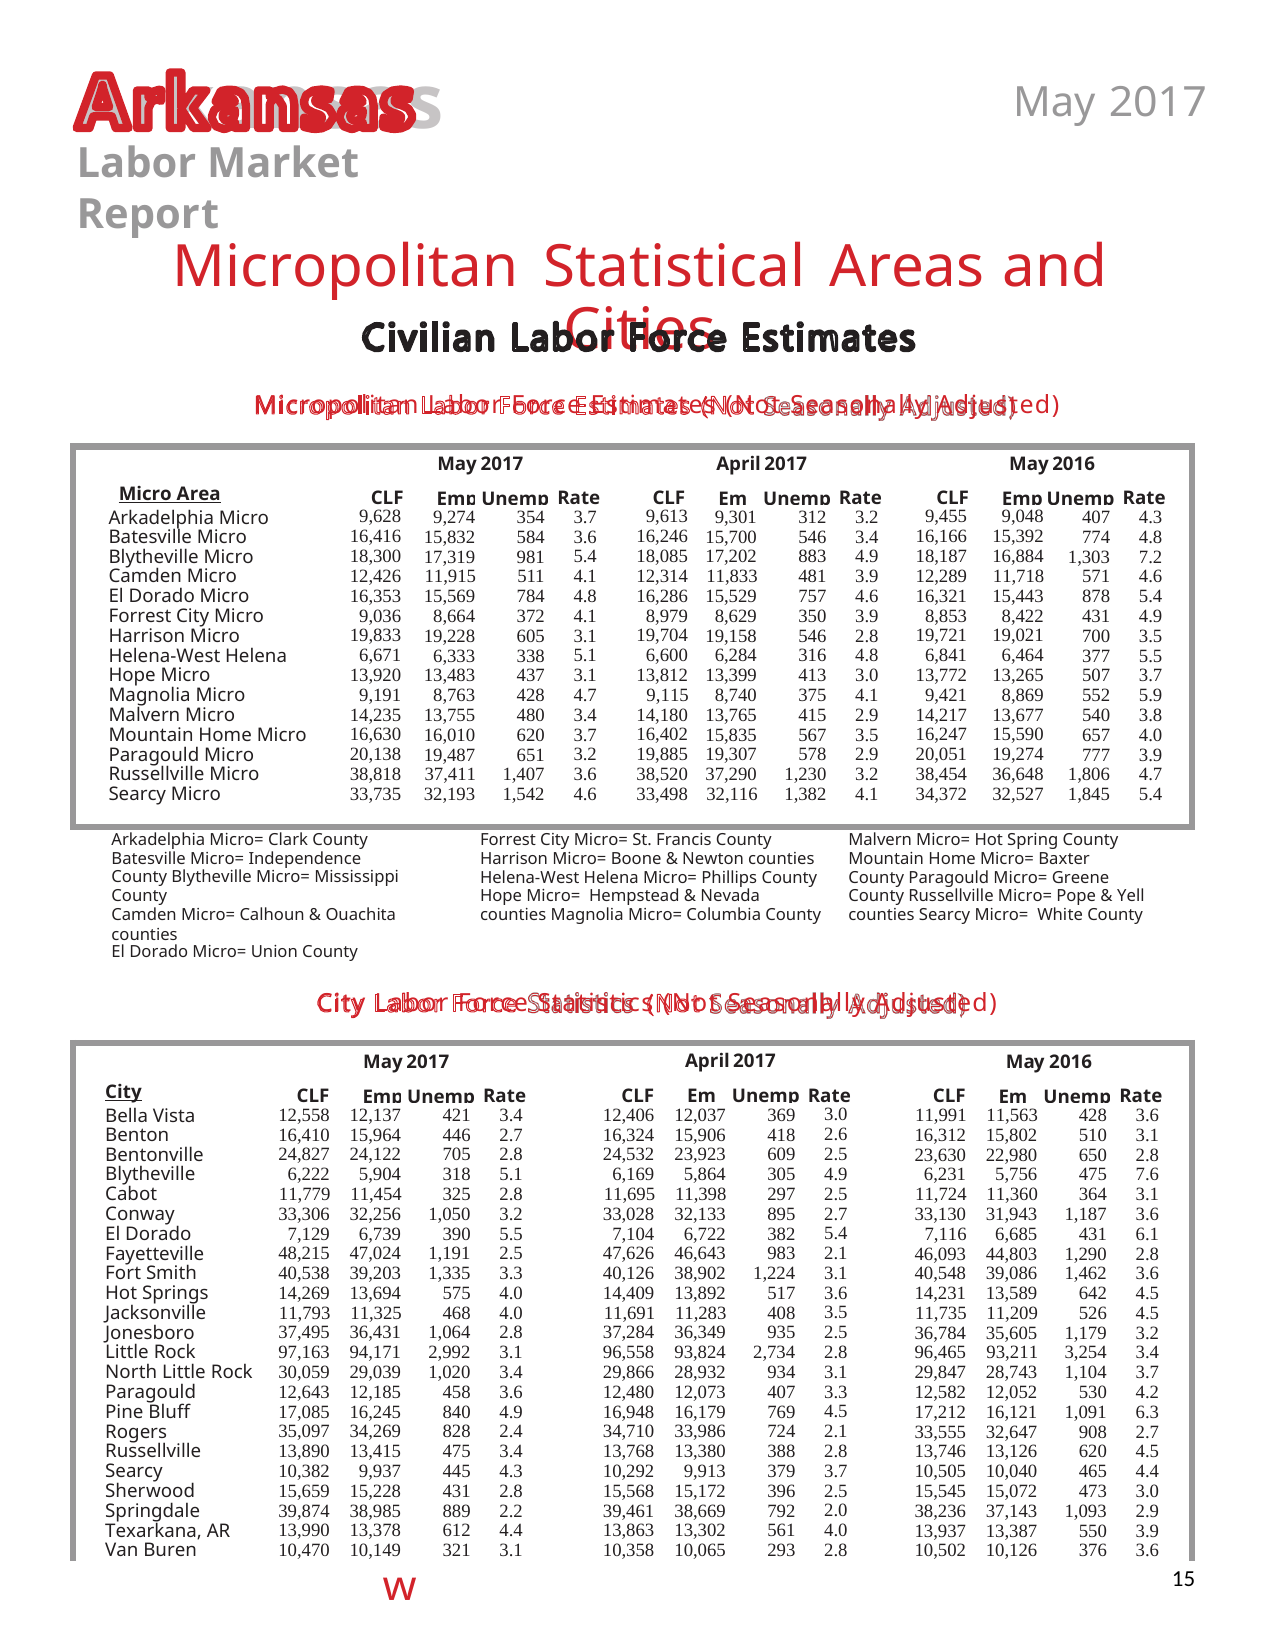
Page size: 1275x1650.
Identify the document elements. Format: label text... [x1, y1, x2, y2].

table_cell 3.7 [548, 505, 613, 527]
table_header May Emp [336, 1046, 400, 1103]
table_cell 609 [726, 1145, 798, 1165]
table_cell 526 [1037, 1304, 1110, 1323]
table_cell 561 [726, 1521, 798, 1541]
table_cell 24,532 [560, 1145, 661, 1165]
table_cell 39,874 [260, 1501, 336, 1521]
text El Dorado Micro= Union County [111, 944, 452, 961]
table_cell 4.6 [548, 785, 613, 824]
table_cell 517 [726, 1284, 798, 1303]
table_cell 546 [757, 626, 829, 646]
table_cell 651 [475, 745, 548, 765]
table_cell 15,700 [693, 528, 757, 547]
table_cell 16,246 [613, 528, 693, 547]
table_cell 47,024 [336, 1244, 400, 1264]
table_cell 3.9 [830, 607, 894, 626]
table_header City [76, 1046, 259, 1103]
table_cell Paragould [76, 1383, 259, 1402]
table_cell 12,426 [338, 567, 409, 587]
table_cell 33,555 [878, 1422, 972, 1442]
table_cell 19,833 [338, 626, 409, 646]
table_cell 3.5 [830, 725, 894, 745]
table_cell 297 [726, 1185, 798, 1204]
table_cell 94,171 [336, 1343, 400, 1363]
table_cell 12,480 [560, 1383, 661, 1402]
table_cell 369 [726, 1103, 798, 1125]
table_cell 3.7 [1113, 666, 1189, 686]
table_cell 6,685 [973, 1224, 1037, 1244]
table_cell 325 [400, 1185, 474, 1204]
table_cell 37,495 [260, 1323, 336, 1343]
table_cell 15,569 [410, 587, 474, 607]
table_cell 3.4 [830, 528, 894, 547]
table_header Rate [1113, 450, 1189, 505]
table_cell 3.7 [548, 725, 613, 745]
table_header Micro Area [76, 450, 338, 505]
table_cell 828 [400, 1422, 474, 1442]
table_cell 510 [1037, 1125, 1110, 1145]
table_cell 1,050 [400, 1205, 474, 1224]
table_cell 19,228 [410, 626, 474, 646]
table_cell 415 [757, 706, 829, 725]
table_cell 37,284 [560, 1323, 661, 1343]
table_cell 13,812 [613, 666, 693, 686]
table_cell 11,691 [560, 1304, 661, 1323]
table_cell 12,137 [336, 1103, 400, 1125]
text Forrest City Micro= St. Francis County Harrison Micro= Boone & Newton counties Helena-West Helena Micro= Phillips County Hope Micro= Hempstead & Nevada counties Magnolia Micro= Columbia County [480, 831, 821, 924]
table_cell 36,431 [336, 1323, 400, 1343]
table_cell 13,892 [661, 1284, 726, 1303]
table_cell 16,630 [338, 725, 409, 745]
table_cell 2.8 [474, 1145, 559, 1165]
table_cell 40,548 [878, 1264, 972, 1284]
table_header Rate [830, 450, 894, 505]
table_cell 552 [1042, 686, 1113, 706]
table_cell 29,039 [336, 1363, 400, 1383]
table_cell 3.1 [548, 626, 613, 646]
table_cell 11,360 [973, 1185, 1037, 1204]
table_cell 540 [1042, 706, 1113, 725]
table_cell 16,312 [878, 1125, 972, 1145]
table_cell 350 [757, 607, 829, 626]
table_cell 9,048 [976, 505, 1042, 527]
table_header CLF [878, 1046, 972, 1103]
table_cell 1,093 [1037, 1501, 1110, 1521]
table_cell 8,869 [976, 686, 1042, 706]
table_cell 9,937 [336, 1462, 400, 1482]
table_cell 23,630 [878, 1145, 972, 1165]
table_cell 705 [400, 1145, 474, 1165]
table_cell Russellville Micro [76, 765, 338, 785]
table_cell 11,209 [973, 1304, 1037, 1323]
table_cell Russellville [76, 1442, 259, 1462]
table_cell Sherwood [76, 1482, 259, 1501]
table_cell 407 [726, 1383, 798, 1402]
table_cell 11,398 [661, 1185, 726, 1204]
table_cell Searcy [76, 1462, 259, 1482]
table_cell 28,743 [973, 1363, 1037, 1383]
table_cell 4.9 [474, 1403, 559, 1422]
table_cell 3.6 [799, 1284, 878, 1303]
table_header April Emp [693, 450, 757, 505]
table_cell 12,185 [336, 1383, 400, 1402]
table_header 2017 Unemp [726, 1046, 798, 1103]
table_cell 33,735 [338, 785, 409, 824]
text Camden Micro= Calhoun & Ouachita counties [111, 905, 458, 944]
text Malvern Micro= Hot Spring County Mountain Home Micro= Baxter County Paragould Micro= Greene County Russellville Micro= Pope & Yell counties Searcy Micro= White County [848, 831, 1146, 924]
table_cell 550 [1037, 1521, 1110, 1541]
table_cell 10,065 [661, 1541, 726, 1561]
table_cell 38,985 [336, 1501, 400, 1521]
table_cell 3.8 [1113, 706, 1189, 725]
table_cell Jacksonville [76, 1304, 259, 1323]
table_cell 15,529 [693, 587, 757, 607]
table_cell 32,256 [336, 1205, 400, 1224]
table_cell 18,187 [894, 547, 976, 567]
table_cell 2.8 [1110, 1145, 1189, 1165]
table_cell 4.0 [474, 1304, 559, 1323]
table_cell Benton [76, 1125, 259, 1145]
table_cell 1,064 [400, 1323, 474, 1343]
table_cell 3.1 [799, 1264, 878, 1284]
table_cell 13,302 [661, 1521, 726, 1541]
table_cell 9,301 [693, 505, 757, 527]
table_cell 840 [400, 1403, 474, 1422]
table_cell 4.8 [830, 646, 894, 666]
table_header CLF [560, 1046, 661, 1103]
table_cell 15,443 [976, 587, 1042, 607]
table_cell 3.0 [799, 1103, 878, 1125]
table_cell 6,222 [260, 1165, 336, 1185]
table_cell 16,121 [973, 1403, 1037, 1422]
table_cell 4.5 [799, 1403, 878, 1422]
table_cell 2.5 [799, 1145, 878, 1165]
table_cell Jonesboro [76, 1323, 259, 1343]
table_cell 4.7 [548, 686, 613, 706]
table_cell 769 [726, 1403, 798, 1422]
table_cell 7,104 [560, 1224, 661, 1244]
table_cell 19,158 [693, 626, 757, 646]
table_cell 37,143 [973, 1501, 1037, 1521]
text City Labor Force Statistics (Not Seasonally Adjusted) [317, 985, 1212, 1018]
table_cell 36,349 [661, 1323, 726, 1343]
table_cell 507 [1042, 666, 1113, 686]
table_cell 8,664 [410, 607, 474, 626]
table_cell 4.8 [1113, 528, 1189, 547]
table_cell 8,422 [976, 607, 1042, 626]
table_cell 757 [757, 587, 829, 607]
table_cell 9,421 [894, 686, 976, 706]
table_cell 9,613 [613, 505, 693, 527]
table_header 2017 Unemp [400, 1046, 474, 1103]
table_cell 16,416 [338, 528, 409, 547]
table_cell 1,191 [400, 1244, 474, 1264]
table_cell Harrison Micro [76, 626, 338, 646]
table_cell 379 [726, 1462, 798, 1482]
table_cell 1,179 [1037, 1323, 1110, 1343]
table_header April Emp [661, 1046, 726, 1103]
table_cell 15,072 [973, 1482, 1037, 1501]
table_cell 16,410 [260, 1125, 336, 1145]
table_cell 372 [475, 607, 548, 626]
table_cell 4.4 [474, 1521, 559, 1541]
table_cell 10,382 [260, 1462, 336, 1482]
table_cell 5.5 [1113, 646, 1189, 666]
text Micropolitan Labor Force Estimates (Not Seasonally Adjusted) [254, 387, 1212, 419]
table_cell 1,806 [1042, 765, 1113, 785]
table_header 2017 Unemp [757, 450, 829, 505]
table_cell 475 [1037, 1165, 1110, 1185]
table_cell 13,387 [973, 1521, 1037, 1541]
table_cell 6,722 [661, 1224, 726, 1244]
table_cell 4.0 [474, 1284, 559, 1303]
table_cell 293 [726, 1541, 798, 1561]
table_cell 2.6 [799, 1125, 878, 1145]
table_cell 17,085 [260, 1403, 336, 1422]
table_cell 2.9 [830, 745, 894, 765]
table_cell 12,582 [878, 1383, 972, 1402]
table_cell 13,126 [973, 1442, 1037, 1462]
table_cell North Little Rock [76, 1363, 259, 1383]
table_cell Malvern Micro [76, 706, 338, 725]
table_cell 11,724 [878, 1185, 972, 1204]
table_cell 3.4 [474, 1103, 559, 1125]
table_cell 34,710 [560, 1422, 661, 1442]
table_cell 10,505 [878, 1462, 972, 1482]
table_cell 28,932 [661, 1363, 726, 1383]
table_cell 4.5 [1110, 1304, 1189, 1323]
table_cell 3.2 [548, 745, 613, 765]
table_cell 908 [1037, 1422, 1110, 1442]
table_cell 33,130 [878, 1205, 972, 1224]
table_cell 375 [757, 686, 829, 706]
table_cell 32,133 [661, 1205, 726, 1224]
table_cell 7,116 [878, 1224, 972, 1244]
table_cell 16,353 [338, 587, 409, 607]
table_cell Springdale [76, 1501, 259, 1521]
table_cell 15,568 [560, 1482, 661, 1501]
table_cell 1,290 [1037, 1244, 1110, 1264]
table_cell 9,913 [661, 1462, 726, 1482]
table_cell Searcy Micro [76, 785, 338, 824]
table_cell 657 [1042, 725, 1113, 745]
table_cell 2.8 [799, 1541, 878, 1561]
table_cell 321 [400, 1541, 474, 1561]
table_cell 1,542 [475, 785, 548, 824]
table_cell 642 [1037, 1284, 1110, 1303]
table_cell 46,643 [661, 1244, 726, 1264]
table_cell 312 [757, 505, 829, 527]
table_cell 9,115 [613, 686, 693, 706]
table_cell 3.6 [1110, 1103, 1189, 1125]
table_cell 2.8 [799, 1442, 878, 1462]
table_cell 13,483 [410, 666, 474, 686]
table_cell 3.5 [1113, 626, 1189, 646]
table_cell Van Buren [76, 1541, 259, 1561]
table_cell 16,402 [613, 725, 693, 745]
table_cell Fort Smith [76, 1264, 259, 1284]
table_cell 3.1 [548, 666, 613, 686]
table_cell Hope Micro [76, 666, 338, 686]
table_cell 1,020 [400, 1363, 474, 1383]
table_cell 3.7 [799, 1462, 878, 1482]
table_cell El Dorado [76, 1224, 259, 1244]
table_cell 2.9 [1110, 1501, 1189, 1521]
table_cell 14,231 [878, 1284, 972, 1303]
table_cell 15,659 [260, 1482, 336, 1501]
table_cell 14,235 [338, 706, 409, 725]
table_cell 17,202 [693, 547, 757, 567]
table_cell 93,211 [973, 1343, 1037, 1363]
table_cell Blytheville [76, 1165, 259, 1185]
table_cell 1,335 [400, 1264, 474, 1284]
table_cell 2.2 [474, 1501, 559, 1521]
table_cell 11,915 [410, 567, 474, 587]
table_cell 15,802 [973, 1125, 1037, 1145]
table_cell 571 [1042, 567, 1113, 587]
table_cell 390 [400, 1224, 474, 1244]
table_cell 650 [1037, 1145, 1110, 1165]
table_cell 17,212 [878, 1403, 972, 1422]
table_cell 15,228 [336, 1482, 400, 1501]
table_cell 530 [1037, 1383, 1110, 1402]
table_cell 11,735 [878, 1304, 972, 1323]
table_cell 431 [1042, 607, 1113, 626]
table_cell 2.8 [799, 1343, 878, 1363]
table_cell 5,756 [973, 1165, 1037, 1185]
table_cell 11,283 [661, 1304, 726, 1323]
table_cell 17,319 [410, 547, 474, 567]
table_cell 6,739 [336, 1224, 400, 1244]
table_cell 4.8 [548, 587, 613, 607]
table_cell 4.1 [548, 567, 613, 587]
table_cell 6,231 [878, 1165, 972, 1185]
table_cell 8,740 [693, 686, 757, 706]
table_cell 605 [475, 626, 548, 646]
table_cell 23,923 [661, 1145, 726, 1165]
table_cell 5.4 [1113, 785, 1189, 824]
table_cell 16,010 [410, 725, 474, 745]
table_cell 38,902 [661, 1264, 726, 1284]
table_cell Camden Micro [76, 567, 338, 587]
table_cell 895 [726, 1205, 798, 1224]
table_cell 3.1 [1110, 1125, 1189, 1145]
table_cell 40,538 [260, 1264, 336, 1284]
table_cell 15,172 [661, 1482, 726, 1501]
table_cell 388 [726, 1442, 798, 1462]
table_cell 1,104 [1037, 1363, 1110, 1383]
table_cell 883 [757, 547, 829, 567]
table_cell 12,073 [661, 1383, 726, 1402]
table_cell 13,937 [878, 1521, 972, 1541]
table_cell 10,502 [878, 1541, 972, 1561]
table_cell 981 [475, 547, 548, 567]
table_cell 34,269 [336, 1422, 400, 1442]
table_cell 4.9 [1113, 607, 1189, 626]
table_cell 10,292 [560, 1462, 661, 1482]
table_cell 2.8 [830, 626, 894, 646]
table_cell Texarkana, AR [76, 1521, 259, 1541]
table_cell 3.2 [474, 1205, 559, 1224]
table_cell 3.0 [830, 666, 894, 686]
table_cell Forrest City Micro [76, 607, 338, 626]
table_cell 11,695 [560, 1185, 661, 1204]
table_cell 935 [726, 1323, 798, 1343]
table_cell 16,245 [336, 1403, 400, 1422]
table_cell 431 [400, 1482, 474, 1501]
table_cell 14,180 [613, 706, 693, 725]
table_cell 11,833 [693, 567, 757, 587]
table_cell 2.7 [474, 1125, 559, 1145]
table_cell 15,545 [878, 1482, 972, 1501]
table_cell 9,036 [338, 607, 409, 626]
table_cell 431 [1037, 1224, 1110, 1244]
table_cell 5,904 [336, 1165, 400, 1185]
table_cell 1,091 [1037, 1403, 1110, 1422]
table_cell 33,986 [661, 1422, 726, 1442]
table_cell 465 [1037, 1462, 1110, 1482]
table_header CLF [338, 450, 409, 505]
table_cell 774 [1042, 528, 1113, 547]
table_cell 16,884 [976, 547, 1042, 567]
table_header Ma Emp [973, 1046, 1037, 1103]
table_cell Magnolia Micro [76, 686, 338, 706]
text Arkadelphia Micro= Clark County Batesville Micro= Independence County Blytheville Micro= Mississippi County [111, 830, 409, 905]
table_cell 13,990 [260, 1521, 336, 1541]
table_cell 6.1 [1110, 1224, 1189, 1244]
table_cell 3.2 [830, 505, 894, 527]
table_cell 16,324 [560, 1125, 661, 1145]
table_cell 5.9 [1113, 686, 1189, 706]
table_cell 2,992 [400, 1343, 474, 1363]
table_cell 2.7 [799, 1205, 878, 1224]
table_header Rate [1110, 1046, 1189, 1103]
table_cell 4.1 [830, 686, 894, 706]
table_cell 983 [726, 1244, 798, 1264]
table_cell 19,487 [410, 745, 474, 765]
table_cell 13,415 [336, 1442, 400, 1462]
table_cell 13,677 [976, 706, 1042, 725]
table_cell 418 [726, 1125, 798, 1145]
table_cell 1,224 [726, 1264, 798, 1284]
table_cell 16,247 [894, 725, 976, 745]
table_cell 5.1 [474, 1165, 559, 1185]
table_cell 33,028 [560, 1205, 661, 1224]
table_cell 1,407 [475, 765, 548, 785]
table_cell 13,380 [661, 1442, 726, 1462]
table_cell 3.0 [1110, 1482, 1189, 1501]
table_cell 4.1 [548, 607, 613, 626]
table_cell 7.6 [1110, 1165, 1189, 1185]
table_cell 38,818 [338, 765, 409, 785]
table_cell 2.5 [799, 1185, 878, 1204]
table_cell 3.4 [548, 706, 613, 725]
table_cell Rogers [76, 1422, 259, 1442]
table_cell 700 [1042, 626, 1113, 646]
table_cell 10,126 [973, 1541, 1037, 1561]
table_cell 5.4 [548, 547, 613, 567]
table_cell 1,187 [1037, 1205, 1110, 1224]
table_cell 46,093 [878, 1244, 972, 1264]
table_cell 4.3 [474, 1462, 559, 1482]
table_cell Bentonville [76, 1145, 259, 1165]
table_header CLF [613, 450, 693, 505]
table_cell 2.9 [830, 706, 894, 725]
table_cell 97,163 [260, 1343, 336, 1363]
table_cell 458 [400, 1383, 474, 1402]
table_header 2017 Unemp [475, 450, 548, 505]
table_cell 1,230 [757, 765, 829, 785]
table_cell 2.8 [474, 1323, 559, 1343]
table_cell 19,021 [976, 626, 1042, 646]
table_cell 382 [726, 1224, 798, 1244]
table_cell 5.1 [548, 646, 613, 666]
table_cell 13,589 [973, 1284, 1037, 1303]
table_cell 354 [475, 505, 548, 527]
table_cell 2.5 [474, 1244, 559, 1264]
table_cell 4.5 [1110, 1442, 1189, 1462]
table_cell 428 [475, 686, 548, 706]
table_cell 2.8 [474, 1482, 559, 1501]
table_cell 9,191 [338, 686, 409, 706]
table_cell 40,126 [560, 1264, 661, 1284]
table_cell Paragould Micro [76, 745, 338, 765]
table_cell 32,527 [976, 785, 1042, 824]
table_cell 3.6 [1110, 1264, 1189, 1284]
table_cell 3.5 [799, 1304, 878, 1323]
table_cell 16,166 [894, 528, 976, 547]
table_cell 22,980 [973, 1145, 1037, 1165]
table_cell 10,470 [260, 1541, 336, 1561]
table_cell 1,462 [1037, 1264, 1110, 1284]
table_cell 396 [726, 1482, 798, 1501]
table_cell 408 [726, 1304, 798, 1323]
table_cell Bella Vista [76, 1103, 259, 1125]
table_cell 4.0 [799, 1521, 878, 1541]
table_cell 96,465 [878, 1343, 972, 1363]
table_cell 4.6 [830, 587, 894, 607]
table_cell 19,885 [613, 745, 693, 765]
table_cell 3.9 [1113, 745, 1189, 765]
table_cell 413 [757, 666, 829, 686]
table_cell 9,455 [894, 505, 976, 527]
table_cell 364 [1037, 1185, 1110, 1204]
table_cell 3.6 [548, 528, 613, 547]
table_cell 39,203 [336, 1264, 400, 1284]
table_cell 3.9 [830, 567, 894, 587]
table_cell 4.3 [1113, 505, 1189, 527]
table_cell 12,406 [560, 1103, 661, 1125]
table_header Rate [548, 450, 613, 505]
table_cell 4.1 [830, 785, 894, 824]
table_cell 3.7 [1110, 1363, 1189, 1383]
table_cell 38,236 [878, 1501, 972, 1521]
table_cell 575 [400, 1284, 474, 1303]
table_cell 11,454 [336, 1185, 400, 1204]
table_cell 3.4 [1110, 1343, 1189, 1363]
table_header CLF [260, 1046, 336, 1103]
table_cell 3.6 [1110, 1541, 1189, 1561]
table_cell 20,138 [338, 745, 409, 765]
table_cell 29,847 [878, 1363, 972, 1383]
table_cell 777 [1042, 745, 1113, 765]
table_cell 38,454 [894, 765, 976, 785]
table_cell 93,824 [661, 1343, 726, 1363]
table_cell 4.9 [799, 1165, 878, 1185]
table_cell 3.9 [1110, 1521, 1189, 1541]
table_cell 4.5 [1110, 1284, 1189, 1303]
table_header May Emp [410, 450, 474, 505]
table_cell 13,399 [693, 666, 757, 686]
table_cell 37,411 [410, 765, 474, 785]
table_cell 567 [757, 725, 829, 745]
table_cell 13,694 [336, 1284, 400, 1303]
table_cell Little Rock [76, 1343, 259, 1363]
table_cell 2.7 [1110, 1422, 1189, 1442]
table_cell 421 [400, 1103, 474, 1125]
table_cell Mountain Home Micro [76, 725, 338, 745]
table_cell 13,772 [894, 666, 976, 686]
table_cell 14,269 [260, 1284, 336, 1303]
table_cell 38,669 [661, 1501, 726, 1521]
table_cell 13,378 [336, 1521, 400, 1541]
table_cell Arkadelphia Micro [76, 505, 338, 527]
table_cell 16,179 [661, 1403, 726, 1422]
table_cell 2.8 [474, 1185, 559, 1204]
table_cell 4.4 [1110, 1462, 1189, 1482]
table_cell 47,626 [560, 1244, 661, 1264]
table_cell 10,040 [973, 1462, 1037, 1482]
table_cell 316 [757, 646, 829, 666]
table_cell 13,746 [878, 1442, 972, 1462]
table_header CLF [894, 450, 976, 505]
table_cell 19,274 [976, 745, 1042, 765]
table_cell 2.8 [1110, 1244, 1189, 1264]
table_cell 481 [757, 567, 829, 587]
table_cell Helena-West Helena Micro [76, 646, 338, 666]
table_cell 8,763 [410, 686, 474, 706]
table_cell 19,721 [894, 626, 976, 646]
table_cell 6,671 [338, 646, 409, 666]
table_cell El Dorado Micro [76, 587, 338, 607]
table_cell 15,906 [661, 1125, 726, 1145]
table_cell Blytheville Micro [76, 547, 338, 567]
table_cell 39,086 [973, 1264, 1037, 1284]
table_cell 24,827 [260, 1145, 336, 1165]
table_cell Hot Springs [76, 1284, 259, 1303]
table_cell 428 [1037, 1103, 1110, 1125]
table_cell 37,290 [693, 765, 757, 785]
table_cell 16,948 [560, 1403, 661, 1422]
table_cell 4.2 [1110, 1383, 1189, 1402]
table_cell 3.6 [474, 1383, 559, 1402]
table_cell 4.6 [1113, 567, 1189, 587]
table_cell 3.1 [1110, 1185, 1189, 1204]
table_cell 546 [757, 528, 829, 547]
table_cell 10,149 [336, 1541, 400, 1561]
table_cell 13,863 [560, 1521, 661, 1541]
table_cell 32,193 [410, 785, 474, 824]
table_cell Cabot [76, 1185, 259, 1204]
table_cell 2.4 [474, 1422, 559, 1442]
table_cell 878 [1042, 587, 1113, 607]
table_header 2016 Unemp [1042, 450, 1113, 505]
table_cell 9,628 [338, 505, 409, 527]
table_cell 48,215 [260, 1244, 336, 1264]
table_cell 32,647 [973, 1422, 1037, 1442]
table_cell 30,059 [260, 1363, 336, 1383]
table_cell 3.6 [548, 765, 613, 785]
table_cell 934 [726, 1363, 798, 1383]
table_cell 784 [475, 587, 548, 607]
table_header Rate [474, 1046, 559, 1103]
table_cell 36,648 [976, 765, 1042, 785]
table_cell 6,169 [560, 1165, 661, 1185]
table_cell 12,643 [260, 1383, 336, 1402]
table_cell 3.1 [799, 1363, 878, 1383]
table_cell 11,325 [336, 1304, 400, 1323]
table_cell 11,779 [260, 1185, 336, 1204]
table_cell 475 [400, 1442, 474, 1462]
table_cell 31,943 [973, 1205, 1037, 1224]
table_cell 3.3 [474, 1264, 559, 1284]
table_cell 10,358 [560, 1541, 661, 1561]
table_cell 3.4 [474, 1363, 559, 1383]
table_cell 3.1 [474, 1541, 559, 1561]
table_cell 12,314 [613, 567, 693, 587]
table_cell 889 [400, 1501, 474, 1521]
table_cell 4.0 [1113, 725, 1189, 745]
table_cell 7.2 [1113, 547, 1189, 567]
table_cell 584 [475, 528, 548, 547]
table_cell 35,097 [260, 1422, 336, 1442]
table_cell 12,037 [661, 1103, 726, 1125]
table_cell 19,307 [693, 745, 757, 765]
table_cell 377 [1042, 646, 1113, 666]
table_cell 5,864 [661, 1165, 726, 1185]
table_cell 24,122 [336, 1145, 400, 1165]
table_cell 3.3 [799, 1383, 878, 1402]
table_cell 36,784 [878, 1323, 972, 1343]
table_header May Emp [976, 450, 1042, 505]
table_cell 8,979 [613, 607, 693, 626]
table_cell 2,734 [726, 1343, 798, 1363]
table_header Rate [799, 1046, 878, 1103]
table_cell 2.1 [799, 1244, 878, 1264]
table_cell 1,845 [1042, 785, 1113, 824]
table_cell 6.3 [1110, 1403, 1189, 1422]
table_cell 19,704 [613, 626, 693, 646]
table_cell 13,755 [410, 706, 474, 725]
table_cell 15,590 [976, 725, 1042, 745]
table_cell Pine Bluff [76, 1403, 259, 1422]
table_cell 15,392 [976, 528, 1042, 547]
table_cell 13,768 [560, 1442, 661, 1462]
table_cell 18,300 [338, 547, 409, 567]
table_cell 305 [726, 1165, 798, 1185]
table_cell 20,051 [894, 745, 976, 765]
table_cell 44,803 [973, 1244, 1037, 1264]
table_cell 14,217 [894, 706, 976, 725]
table_cell 4.7 [1113, 765, 1189, 785]
table_cell 3,254 [1037, 1343, 1110, 1363]
table_cell 376 [1037, 1541, 1110, 1561]
table_cell 3.4 [474, 1442, 559, 1462]
table_cell 11,793 [260, 1304, 336, 1323]
table_cell 13,890 [260, 1442, 336, 1462]
table_cell 32,116 [693, 785, 757, 824]
table_cell 18,085 [613, 547, 693, 567]
table_cell 3.6 [1110, 1205, 1189, 1224]
table_cell Conway [76, 1205, 259, 1224]
table_cell 511 [475, 567, 548, 587]
table_cell 29,866 [560, 1363, 661, 1383]
table_cell 7,129 [260, 1224, 336, 1244]
table_cell 338 [475, 646, 548, 666]
table_cell 3.2 [830, 765, 894, 785]
table_cell 612 [400, 1521, 474, 1541]
table_cell 33,306 [260, 1205, 336, 1224]
table_cell 6,284 [693, 646, 757, 666]
table_cell 15,832 [410, 528, 474, 547]
table_cell 12,052 [973, 1383, 1037, 1402]
table_cell 468 [400, 1304, 474, 1323]
table_cell 2.1 [799, 1422, 878, 1442]
table_cell 620 [475, 725, 548, 745]
table_cell 39,461 [560, 1501, 661, 1521]
table_cell 473 [1037, 1482, 1110, 1501]
table_cell 6,333 [410, 646, 474, 666]
table_cell 12,289 [894, 567, 976, 587]
table_cell 13,920 [338, 666, 409, 686]
table_cell 8,629 [693, 607, 757, 626]
table_cell 437 [475, 666, 548, 686]
table_cell 6,464 [976, 646, 1042, 666]
table_cell 9,274 [410, 505, 474, 527]
table_cell 2.5 [799, 1323, 878, 1343]
table_cell 578 [757, 745, 829, 765]
table_cell 5.5 [474, 1224, 559, 1244]
table_cell 8,853 [894, 607, 976, 626]
table_cell 445 [400, 1462, 474, 1482]
table_cell 480 [475, 706, 548, 725]
table_cell 12,558 [260, 1103, 336, 1125]
table_cell 11,563 [973, 1103, 1037, 1125]
table_cell 1,303 [1042, 547, 1113, 567]
table_cell 13,765 [693, 706, 757, 725]
table_cell 11,718 [976, 567, 1042, 587]
table_cell 35,605 [973, 1323, 1037, 1343]
table_cell 14,409 [560, 1284, 661, 1303]
table_cell 2.5 [799, 1482, 878, 1501]
table_cell 1,382 [757, 785, 829, 824]
table_cell 11,991 [878, 1103, 972, 1125]
table_cell 446 [400, 1125, 474, 1145]
table_cell 16,286 [613, 587, 693, 607]
table_cell 15,835 [693, 725, 757, 745]
table_cell 13,265 [976, 666, 1042, 686]
table_cell 6,600 [613, 646, 693, 666]
table_cell 724 [726, 1422, 798, 1442]
table_cell 5.4 [1113, 587, 1189, 607]
table_cell 4.9 [830, 547, 894, 567]
table_cell 6,841 [894, 646, 976, 666]
table_cell 15,964 [336, 1125, 400, 1145]
table_cell 5.4 [799, 1224, 878, 1244]
table_cell 96,558 [560, 1343, 661, 1363]
table_cell Batesville Micro [76, 528, 338, 547]
table_cell 318 [400, 1165, 474, 1185]
table_cell 16,321 [894, 587, 976, 607]
table_cell 2.0 [799, 1501, 878, 1521]
table_cell 620 [1037, 1442, 1110, 1462]
table_cell 34,372 [894, 785, 976, 824]
table_cell 3.1 [474, 1343, 559, 1363]
table_cell Fayetteville [76, 1244, 259, 1264]
table_cell 3.2 [1110, 1323, 1189, 1343]
table_cell 38,520 [613, 765, 693, 785]
table_cell 407 [1042, 505, 1113, 527]
table_cell 792 [726, 1501, 798, 1521]
table_header y 2016 Unemp [1037, 1046, 1110, 1103]
table_cell 33,498 [613, 785, 693, 824]
